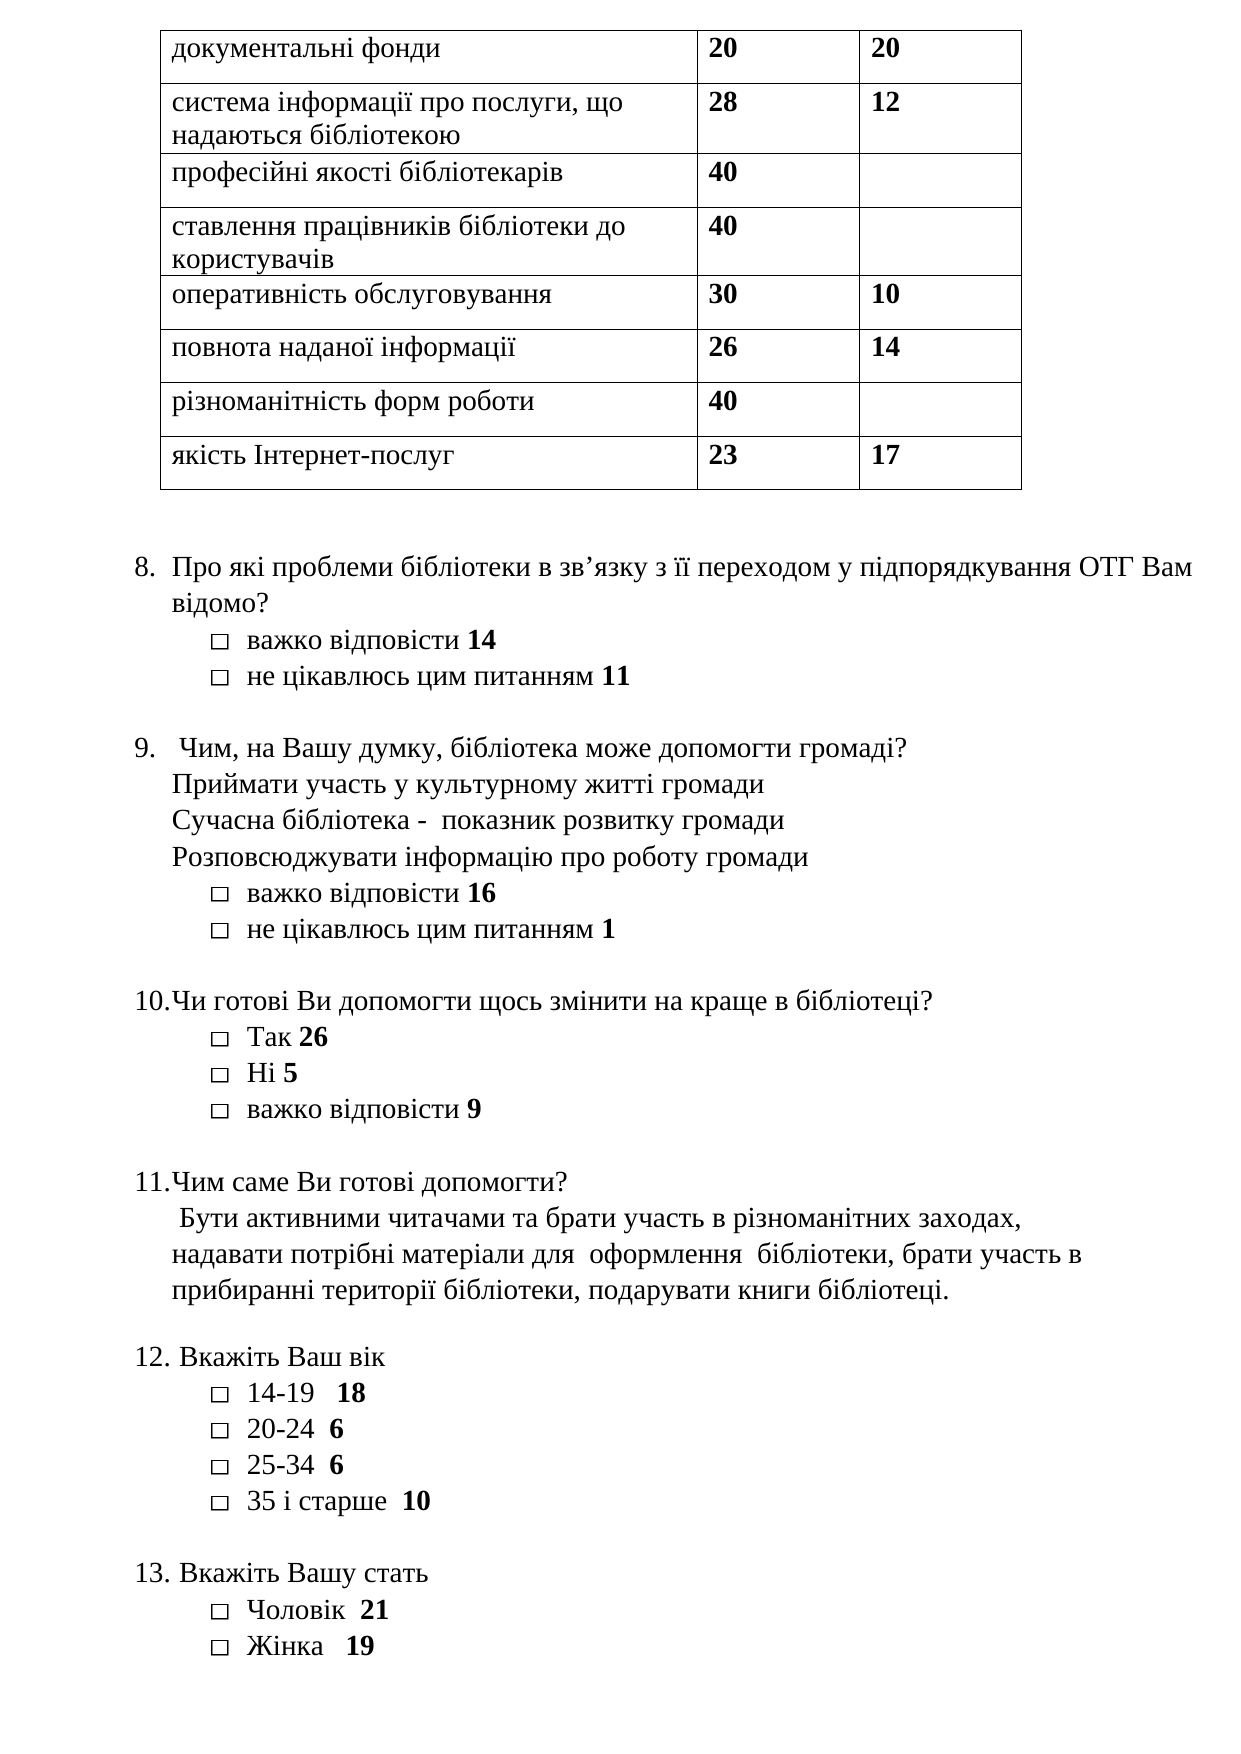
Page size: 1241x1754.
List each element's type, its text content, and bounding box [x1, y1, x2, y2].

table_cell 30 [698, 276, 859, 328]
table_cell [860, 208, 1021, 275]
table_cell [860, 154, 1021, 207]
picture [210, 1385, 229, 1403]
list Про які проблеми бібліотеки в зв’язку з її переходом у підпорядкування ОТГ Вам відомо? [134, 549, 1196, 619]
list 35 і старше 10 [209, 1483, 1196, 1517]
table_cell 20 [860, 31, 1021, 83]
table_cell оперативність обслуговування [161, 276, 697, 328]
table_cell 20 [698, 31, 859, 83]
table_cell 23 [698, 437, 859, 489]
list важко відповісти 14 [209, 622, 1196, 655]
table_cell 10 [860, 276, 1021, 328]
picture [210, 632, 229, 650]
table_cell якість Інтернет-послуг [161, 437, 697, 489]
list Бути активними читачами та брати участь в різноманітних заходах, [172, 1200, 1196, 1234]
table_cell 26 [698, 330, 859, 382]
table_cell різноманітність форм роботи [161, 383, 697, 436]
picture [210, 1494, 229, 1511]
picture [210, 668, 229, 686]
list важко відповісти 16 [209, 875, 1196, 908]
list не цікавлюсь цим питанням 1 [209, 911, 1196, 944]
list Так 26 [209, 1019, 1196, 1053]
list Чи готові Ви допомогти щось змінити на краще в бібліотеці? [134, 983, 1196, 1017]
table_cell 17 [860, 437, 1021, 489]
table_cell 40 [698, 208, 859, 275]
table_cell ставлення працівників бібліотеки до користувачів [161, 208, 697, 275]
table_cell система інформації про послуги, що надаються бібліотекою [161, 84, 697, 153]
table_cell 12 [860, 84, 1021, 153]
list Сучасна бібліотека - показник розвитку громади [172, 802, 1196, 836]
picture [210, 921, 229, 939]
table_cell [860, 383, 1021, 436]
list надавати потрібні матеріали для оформлення бібліотеки, брати участь в прибиранні території бібліотеки, подарувати книги бібліотеці. [172, 1236, 1196, 1306]
table_cell професійні якості бібліотекарів [161, 154, 697, 207]
table_cell повнота наданої інформації [161, 330, 697, 382]
list не цікавлюсь цим питанням 11 [209, 658, 1196, 691]
list Жінка 19 [209, 1628, 1196, 1661]
list Вкажіть Вашу стать [134, 1556, 1196, 1589]
list Чим, на Вашу думку, бібліотека може допомогти громаді? [134, 730, 1196, 764]
picture [210, 1602, 229, 1620]
table_cell 40 [698, 154, 859, 207]
table_cell документальні фонди [161, 31, 697, 83]
list 14-19 18 [209, 1375, 1196, 1408]
table_cell 14 [860, 330, 1021, 382]
table_cell 28 [698, 84, 859, 153]
list Ні 5 [209, 1056, 1196, 1089]
picture [210, 1458, 229, 1475]
picture [210, 1638, 229, 1656]
list Чоловік 21 [209, 1592, 1196, 1625]
list Чим саме Ви готові допомогти? [134, 1164, 1196, 1197]
list важко відповісти 9 [209, 1092, 1196, 1125]
picture [210, 1066, 229, 1083]
list Приймати участь у культурному житті громади [172, 766, 1196, 800]
list Вкажіть Ваш вік [134, 1339, 1196, 1372]
list Розповсюджувати інформацію про роботу громади [172, 839, 1196, 872]
picture [210, 1030, 229, 1047]
picture [210, 885, 229, 902]
picture [210, 1102, 229, 1119]
picture [210, 1421, 229, 1439]
table_cell 40 [698, 383, 859, 436]
list 20-24 6 [209, 1411, 1196, 1444]
list 25-34 6 [209, 1447, 1196, 1481]
